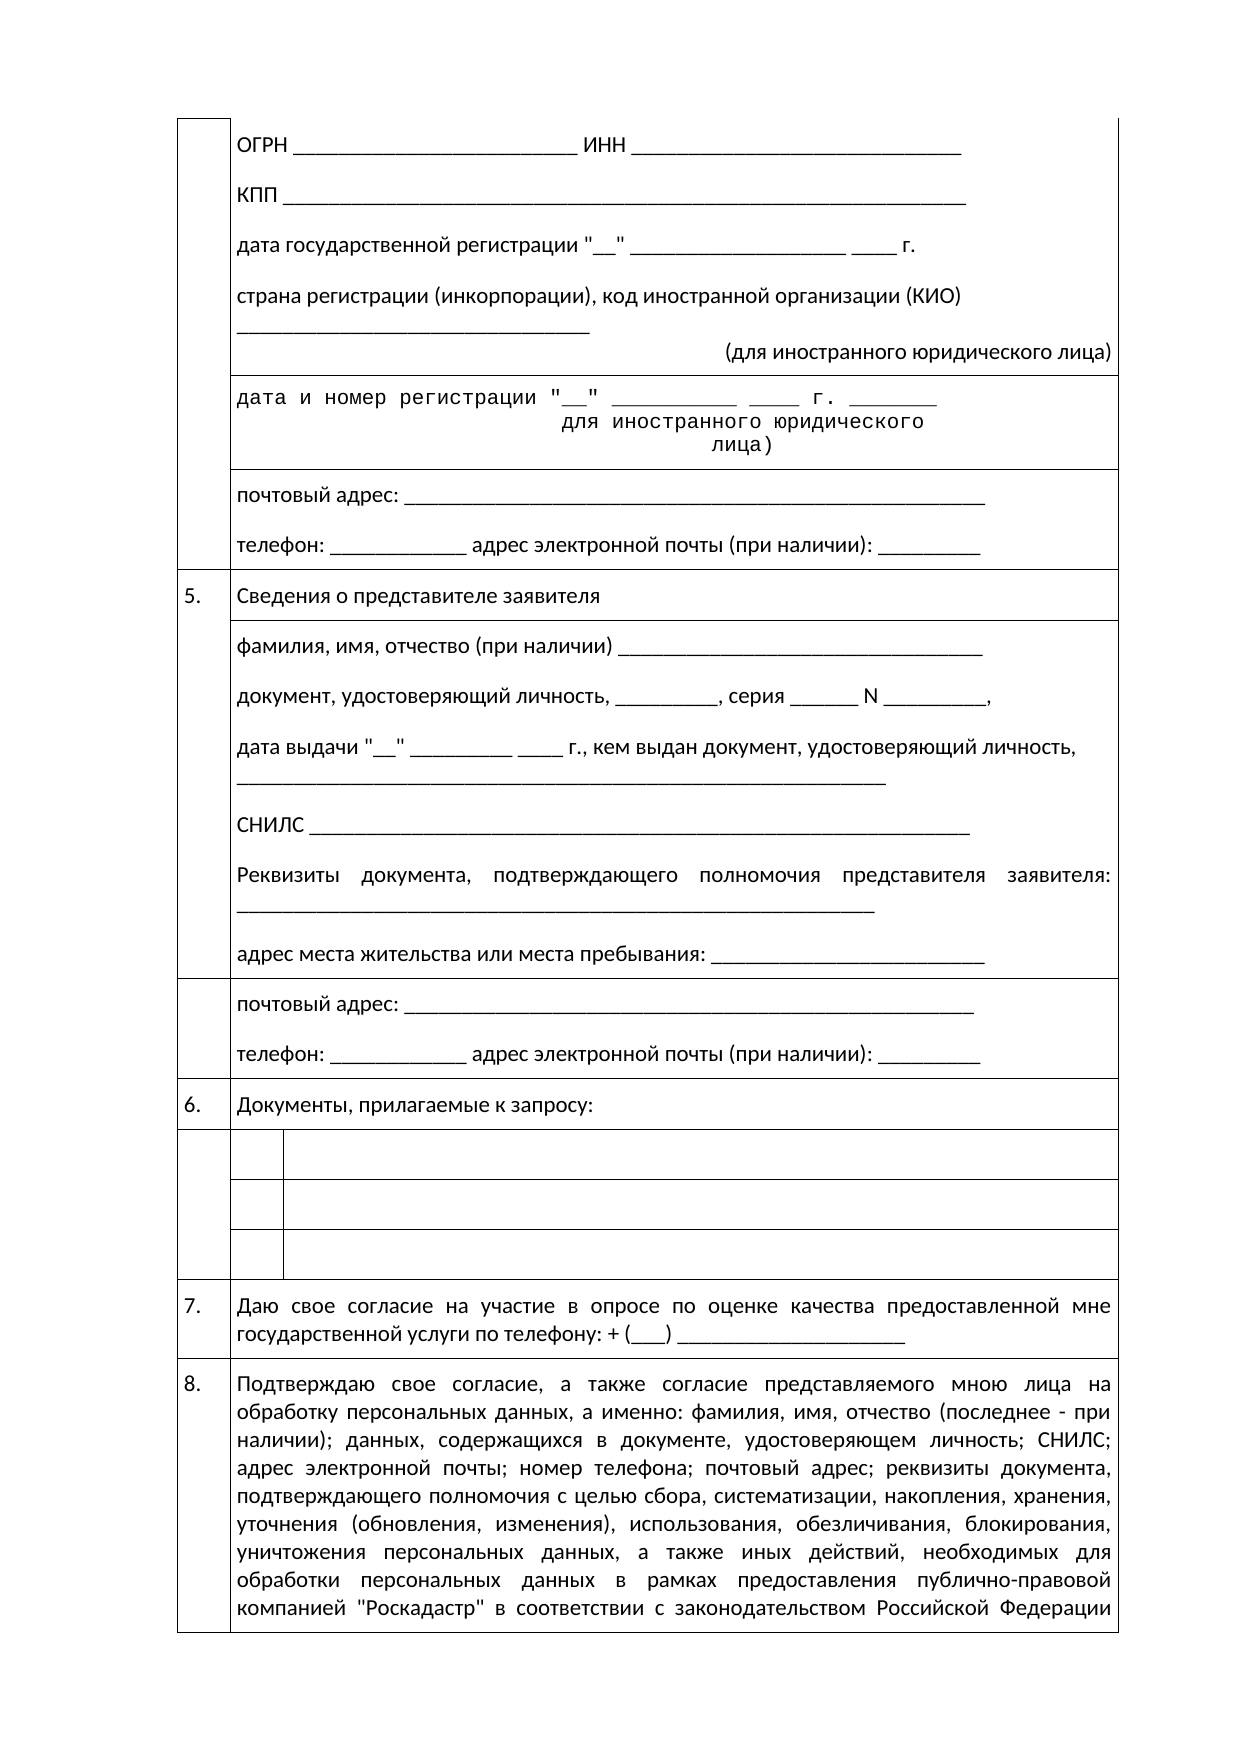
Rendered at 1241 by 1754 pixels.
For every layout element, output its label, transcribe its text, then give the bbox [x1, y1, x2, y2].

table_cell страна регистрации (инкорпорации), код иностранной организации (КИО) _______________________________ (для иностранного юридического лица) [231, 269, 1118, 375]
table_cell дата выдачи "__" _________ ____ г., кем выдан документ, удостоверяющий личность, _________________________________________________________ [231, 720, 1118, 798]
table_cell Документы, прилагаемые к запросу: [231, 1079, 1118, 1128]
table_cell дата государственной регистрации "__" ___________________ ____ г. [231, 219, 1118, 269]
table_cell Даю свое согласие на участие в опросе по оценке качества предоставленной мне государственной услуги по телефону: + (___) ____________________ [231, 1280, 1118, 1358]
table_cell [284, 1180, 1118, 1229]
table_cell [178, 119, 230, 569]
table_cell ОГРН _________________________ ИНН _____________________________ [231, 118, 1118, 168]
table_cell почтовый адрес: __________________________________________________ [231, 979, 1118, 1028]
table_cell почтовый адрес: ___________________________________________________ [231, 470, 1118, 519]
table_cell Реквизиты документа, подтверждающего полномочия представителя заявителя: ________________________________________________________ [231, 849, 1118, 927]
table_cell [231, 1230, 283, 1279]
table_cell телефон: ____________ адрес электронной почты (при наличии): _________ [231, 1028, 1118, 1078]
table_cell 6. [178, 1079, 230, 1128]
table_cell [178, 979, 230, 1078]
table_cell фамилия, имя, отчество (при наличии) ________________________________ [231, 621, 1118, 670]
table_cell [284, 1230, 1118, 1279]
table_cell телефон: ____________ адрес электронной почты (при наличии): _________ [231, 519, 1118, 569]
table_cell [284, 1130, 1118, 1179]
table_cell дата и номер регистрации "__" __________ ____ г. _______ для иностранного юридического лица) [231, 376, 1118, 469]
table_cell 8. [178, 1359, 230, 1632]
table_cell 7. [178, 1280, 230, 1358]
table_cell КПП ____________________________________________________________ [231, 169, 1118, 219]
table_cell СНИЛС __________________________________________________________ [231, 799, 1118, 849]
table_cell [231, 1359, 1118, 1632]
table_cell Сведения о представителе заявителя [231, 570, 1118, 619]
table_cell документ, удостоверяющий личность, _________, серия ______ N _________, [231, 670, 1118, 720]
table_cell [231, 1180, 283, 1229]
table_cell 5. [178, 570, 230, 977]
table_cell адрес места жительства или места пребывания: ________________________ [231, 927, 1118, 977]
table_cell [178, 1130, 230, 1279]
table_cell [231, 1130, 283, 1179]
